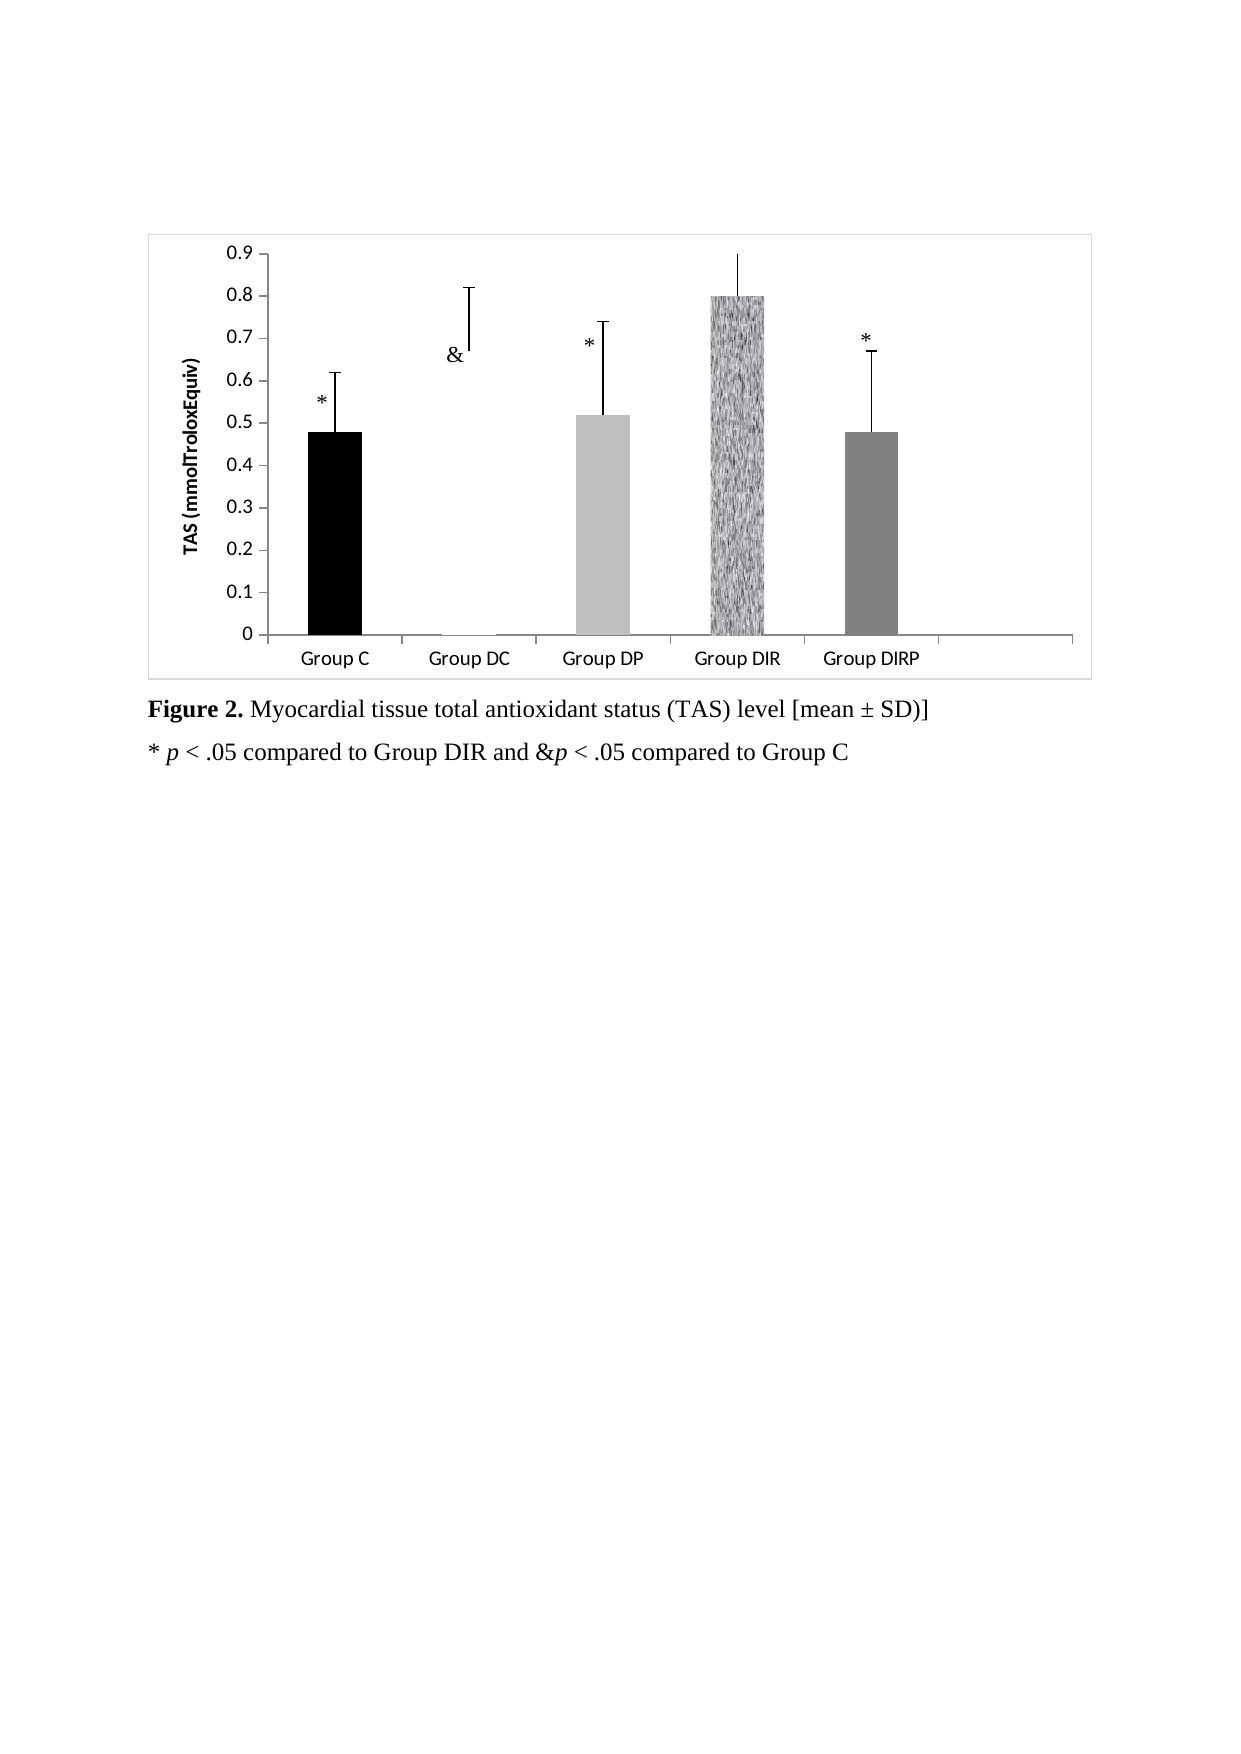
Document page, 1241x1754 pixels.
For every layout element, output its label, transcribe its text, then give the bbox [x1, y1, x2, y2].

text * p < .05 compared to Group DIR and &p < .05 compared to Group C [148, 737, 1092, 766]
text Figure 2. Myocardial tissue total antioxidant status (TAS) level [mean ± SD)] [148, 694, 1092, 723]
picture [710, 296, 765, 636]
